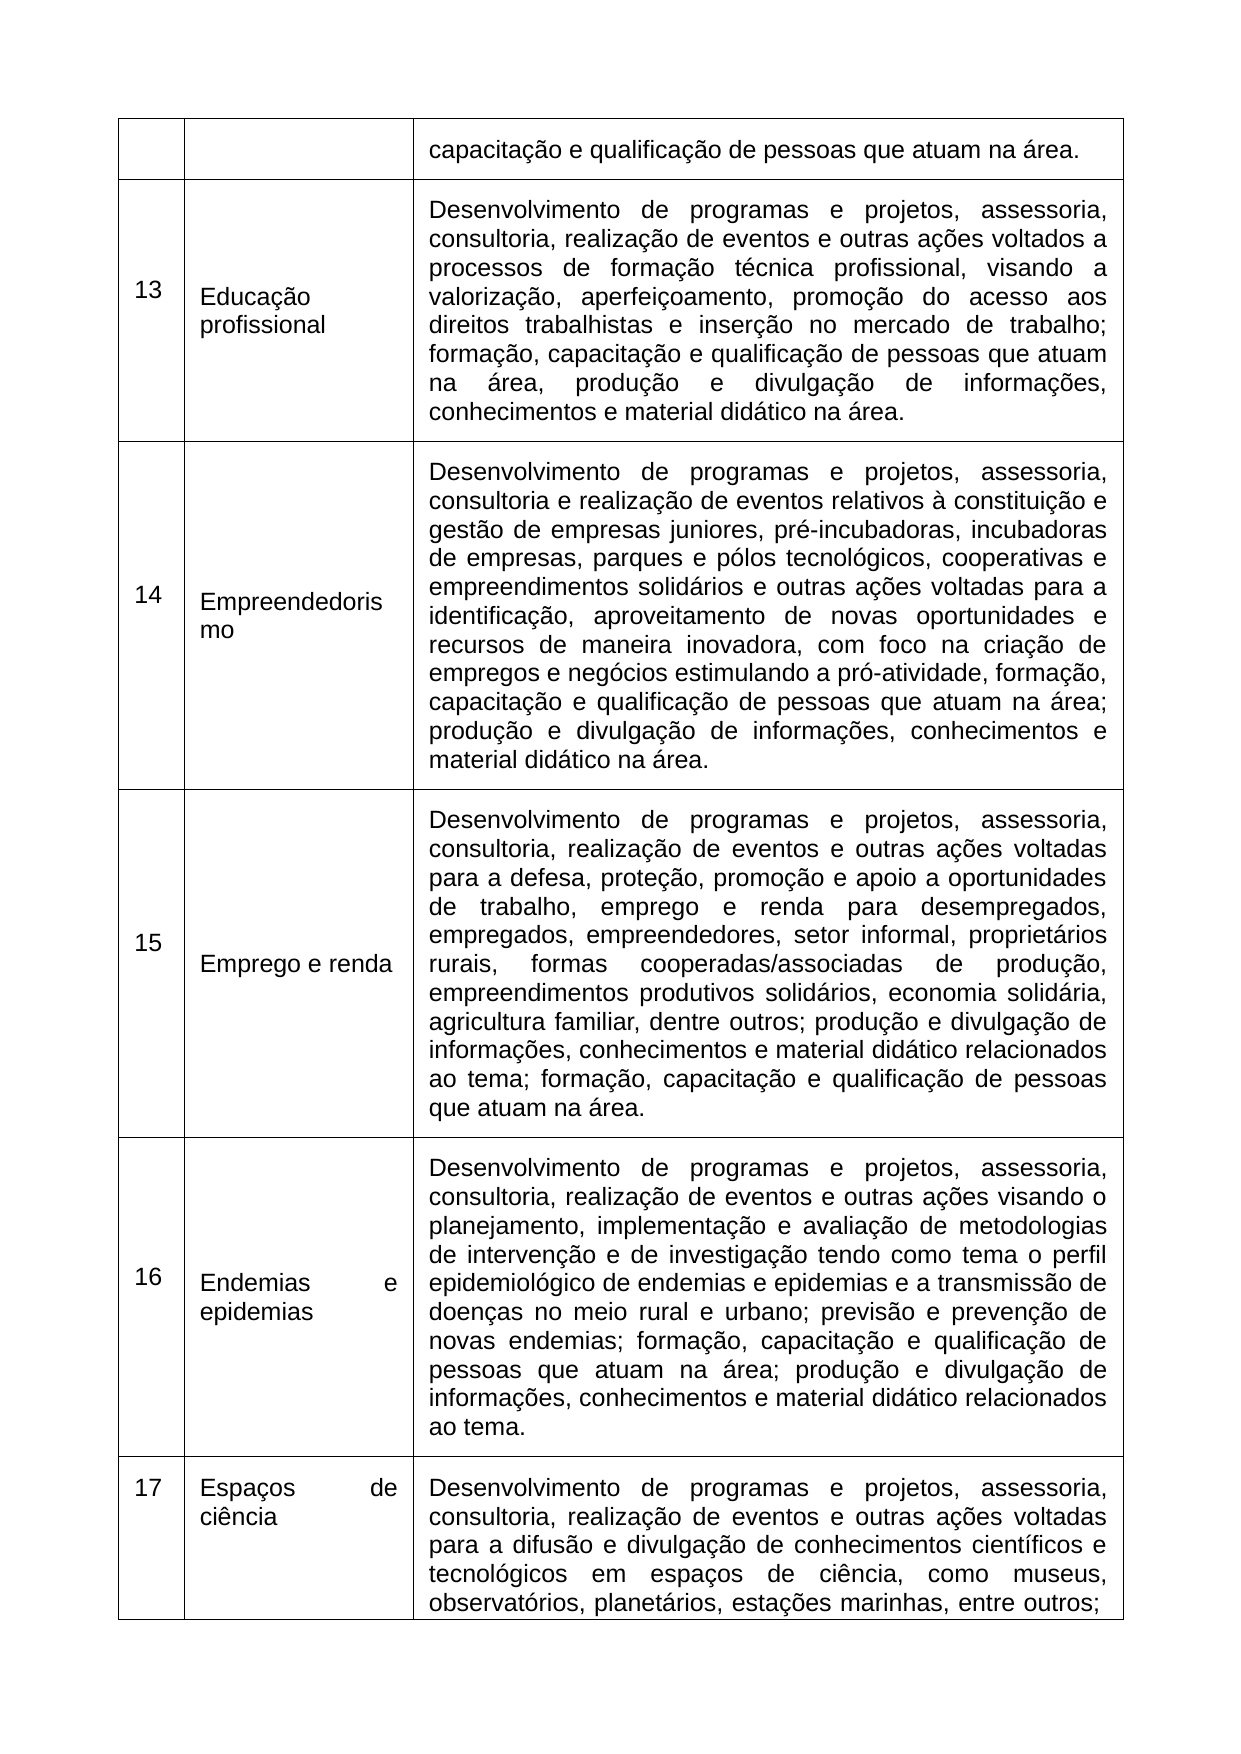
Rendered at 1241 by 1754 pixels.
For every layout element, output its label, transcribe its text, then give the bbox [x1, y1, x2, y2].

table_cell 13 [119, 180, 184, 441]
table_cell Desenvolvimento de programas e projetos, assessoria, consultoria, realização de eventos e outras ações voltados a processos de formação técnica profissional, visando a valorização, aperfeiçoamento, promoção do acesso aos direitos trabalhistas e inserção no mercado de trabalho; formação, capacitação e qualificação de pessoas que atuam na área, produção e divulgação de informações, conhecimentos e material didático na área. [414, 180, 1123, 441]
table_cell Desenvolvimento de programas e projetos, assessoria, consultoria e realização de eventos relativos à constituição e gestão de empresas juniores, pré-incubadoras, incubadoras de empresas, parques e pólos tecnológicos, cooperativas e empreendimentos solidários e outras ações voltadas para a identificação, aproveitamento de novas oportunidades e recursos de maneira inovadora, com foco na criação de empregos e negócios estimulando a pró-atividade, formação, capacitação e qualificação de pessoas que atuam na área; produção e divulgação de informações, conhecimentos e material didático na área. [414, 442, 1123, 789]
table_cell Educação profissional [185, 180, 413, 441]
table_cell 14 [119, 442, 184, 789]
table_cell Espaços de ciência [185, 1457, 413, 1619]
table_cell 17 [119, 1457, 184, 1619]
table_cell Desenvolvimento de programas e projetos, assessoria, consultoria, realização de eventos e outras ações voltadas para a defesa, proteção, promoção e apoio a oportunidades de trabalho, emprego e renda para desempregados, empregados, empreendedores, setor informal, proprietários rurais, formas cooperadas/associadas de produção, empreendimentos produtivos solidários, economia solidária, agricultura familiar, dentre outros; produção e divulgação de informações, conhecimentos e material didático relacionados ao tema; formação, capacitação e qualificação de pessoas que atuam na área. [414, 790, 1123, 1137]
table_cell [414, 119, 1123, 179]
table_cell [414, 1457, 1123, 1619]
table_cell Endemias e epidemias [185, 1138, 413, 1456]
table_cell Desenvolvimento de programas e projetos, assessoria, consultoria, realização de eventos e outras ações visando o planejamento, implementação e avaliação de metodologias de intervenção e de investigação tendo como tema o perfil epidemiológico de endemias e epidemias e a transmissão de doenças no meio rural e urbano; previsão e prevenção de novas endemias; formação, capacitação e qualificação de pessoas que atuam na área; produção e divulgação de informações, conhecimentos e material didático relacionados ao tema. [414, 1138, 1123, 1456]
table_cell 12 [119, 119, 184, 179]
table_cell 16 [119, 1138, 184, 1456]
table_cell Empreendedorismo [185, 442, 413, 789]
table_cell 15 [119, 790, 184, 1137]
table_cell Emprego e renda [185, 790, 413, 1137]
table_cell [185, 119, 413, 179]
